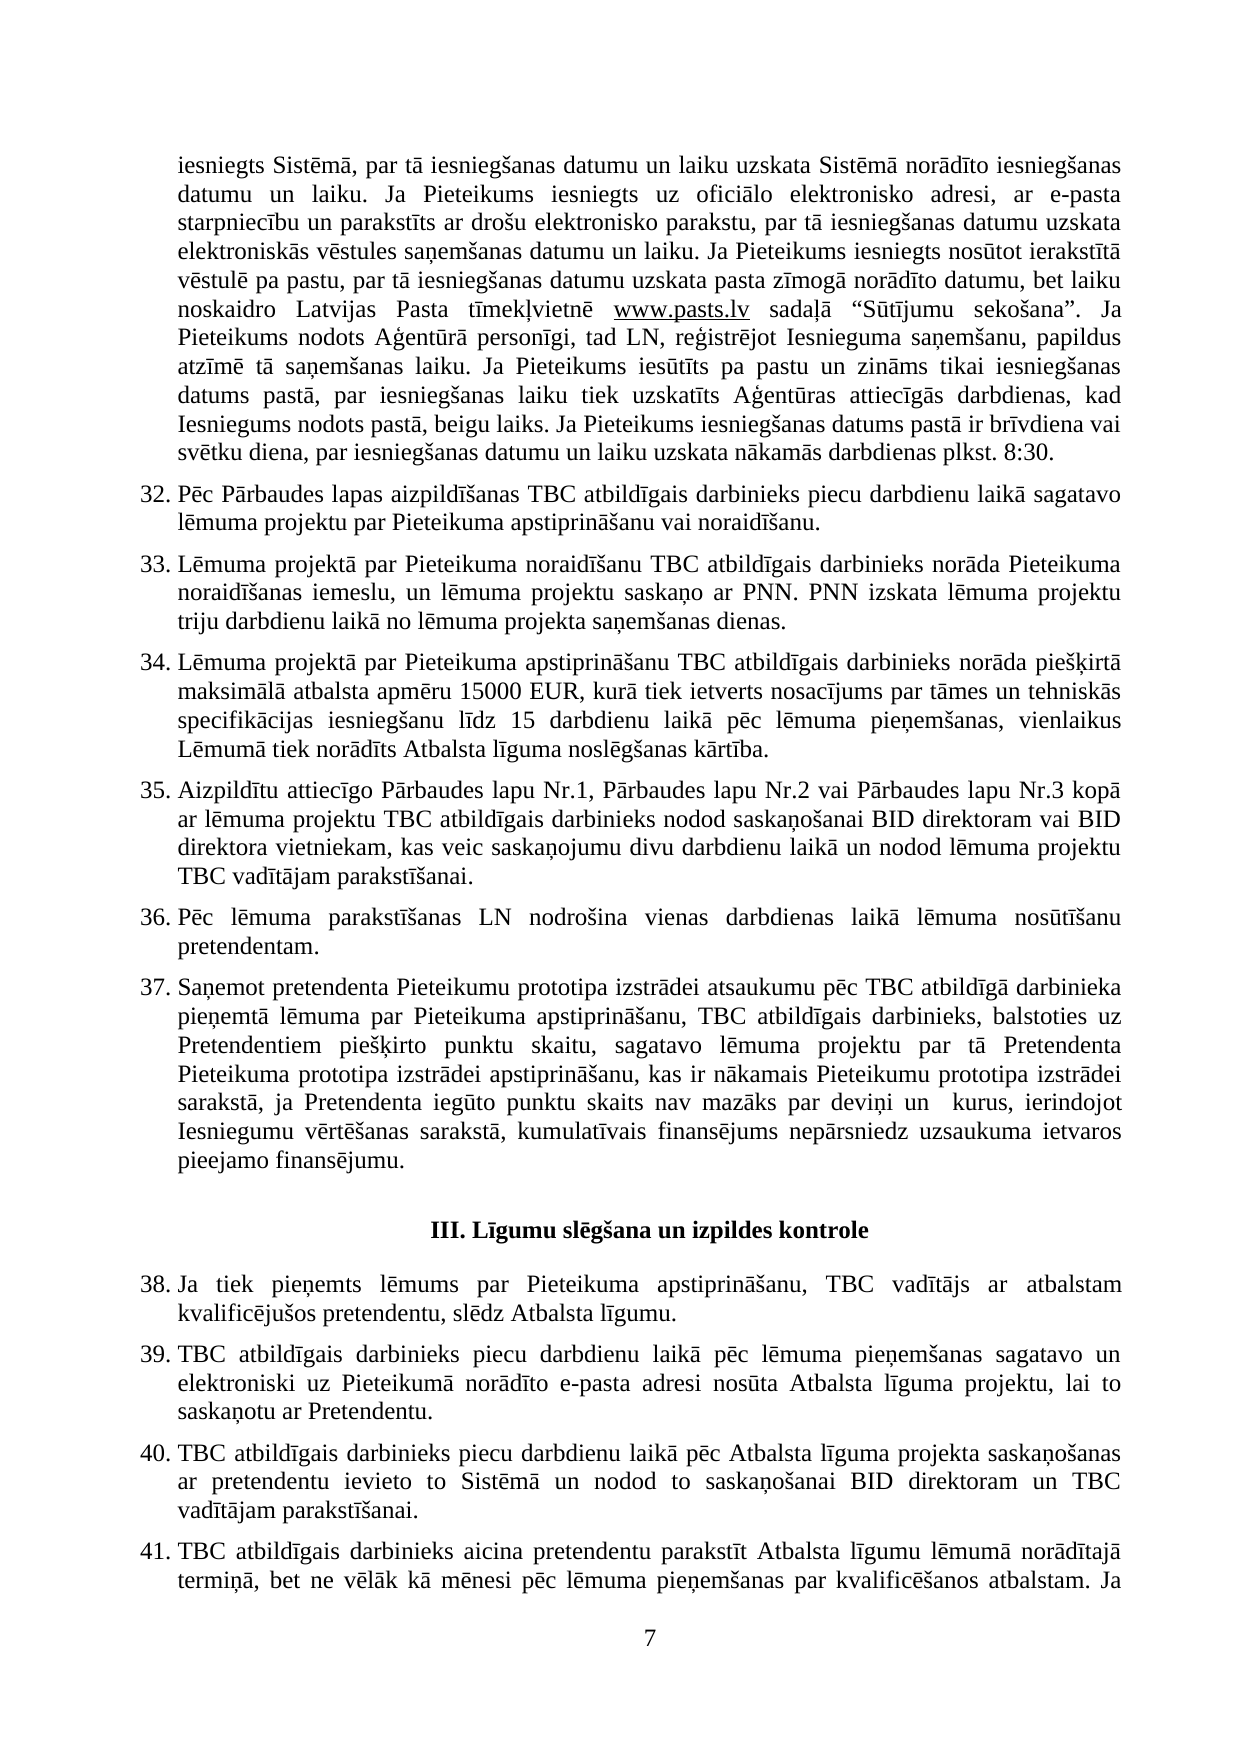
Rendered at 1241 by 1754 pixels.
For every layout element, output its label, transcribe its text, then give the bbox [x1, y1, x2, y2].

list Lēmuma projektā par Pieteikuma noraidīšanu TBC atbildīgais darbinieks norāda Pieteikuma noraidīšanas iemeslu, un lēmuma projektu saskaņo ar PNN. PNN izskata lēmuma projektu triju darbdienu laikā no lēmuma projekta saņemšanas dienas. [140, 549, 1122, 635]
list TBC atbildīgais darbinieks piecu darbdienu laikā pēc Atbalsta līguma projekta saskaņošanas ar pretendentu ievieto to Sistēmā un nodod to saskaņošanai BID direktoram un TBC vadītājam parakstīšanai. [140, 1438, 1122, 1524]
list Saņemot pretendenta Pieteikumu prototipa izstrādei atsaukumu pēc TBC atbildīgā darbinieka pieņemtā lēmuma par Pieteikuma apstiprināšanu, TBC atbildīgais darbinieks, balstoties uz Pretendentiem piešķirto punktu skaitu, sagatavo lēmuma projektu par tā Pretendenta Pieteikuma prototipa izstrādei apstiprināšanu, kas ir nākamais Pieteikumu prototipa izstrādei sarakstā, ja Pretendenta iegūto punktu skaits nav mazāks par deviņi un kurus, ierindojot Iesniegumu vērtēšanas sarakstā, kumulatīvais finansējums nepārsniedz uzsaukuma ietvaros pieejamo finansējumu. [140, 972, 1122, 1174]
text III. Līgumu slēgšana un izpildes kontrole [177, 1215, 1122, 1244]
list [177, 150, 1122, 466]
list Lēmuma projektā par Pieteikuma apstiprināšanu TBC atbildīgais darbinieks norāda piešķirtā maksimālā atbalsta apmēru 15000 EUR, kurā tiek ietverts nosacījums par tāmes un tehniskās specifikācijas iesniegšanu līdz 15 darbdienu laikā pēc lēmuma pieņemšanas, vienlaikus Lēmumā tiek norādīts Atbalsta līguma noslēgšanas kārtība. [140, 647, 1122, 762]
list Aizpildītu attiecīgo Pārbaudes lapu Nr.1, Pārbaudes lapu Nr.2 vai Pārbaudes lapu Nr.3 kopā ar lēmuma projektu TBC atbildīgais darbinieks nodod saskaņošanai BID direktoram vai BID direktora vietniekam, kas veic saskaņojumu divu darbdienu laikā un nodod lēmuma projektu TBC vadītājam parakstīšanai. [140, 775, 1122, 890]
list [140, 1536, 1122, 1594]
list Ja tiek pieņemts lēmums par Pieteikuma apstiprināšanu, TBC vadītājs ar atbalstam kvalificējušos pretendentu, slēdz Atbalsta līgumu. [140, 1269, 1122, 1326]
list Pēc lēmuma parakstīšanas LN nodrošina vienas darbdienas laikā lēmuma nosūtīšanu pretendentam. [140, 902, 1122, 960]
list Pēc Pārbaudes lapas aizpildīšanas TBC atbildīgais darbinieks piecu darbdienu laikā sagatavo lēmuma projektu par Pieteikuma apstiprināšanu vai noraidīšanu. [140, 479, 1122, 536]
list TBC atbildīgais darbinieks piecu darbdienu laikā pēc lēmuma pieņemšanas sagatavo un elektroniski uz Pieteikumā norādīto e-pasta adresi nosūta Atbalsta līguma projektu, lai to saskaņotu ar Pretendentu. [140, 1339, 1122, 1425]
